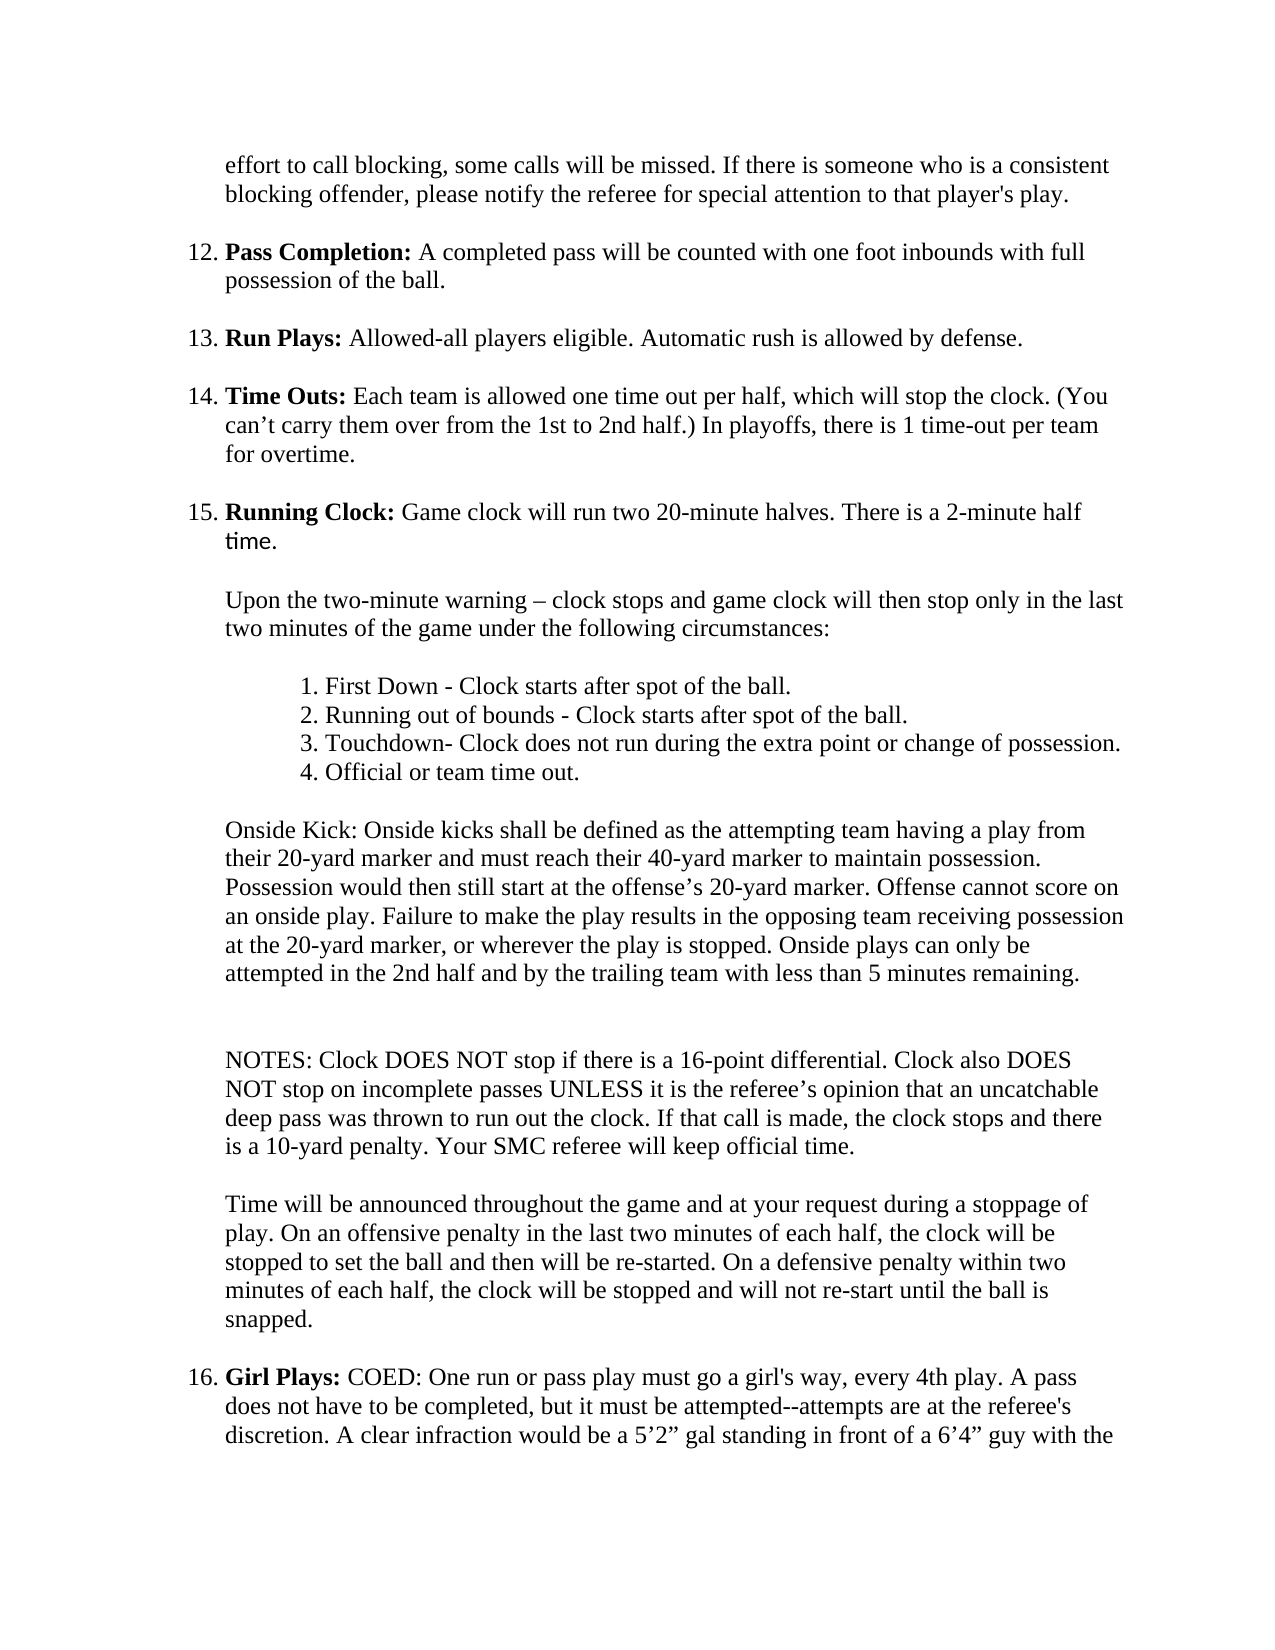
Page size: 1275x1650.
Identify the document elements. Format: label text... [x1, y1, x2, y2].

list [187, 1362, 1125, 1448]
text Onside Kick: Onside kicks shall be defined as the attempting team having a play from their 20-yard marker and must reach their 40-yard marker to maintain possession. Possession would then still start at the offense’s 20-yard marker. Offense cannot score on an onside play. Failure to make the play results in the opposing team receiving possession at the 20-yard marker, or wherever the play is stopped. Onside plays can only be attempted in the 2nd half and by the trailing team with less than 5 minutes remaining. [225, 815, 1125, 987]
text NOTES: Clock DOES NOT stop if there is a 16-point differential. Clock also DOES NOT stop on incomplete passes UNLESS it is the referee’s opinion that an uncatchable deep pass was thrown to run out the clock. If that call is made, the clock stops and there is a 10-yard penalty. Your SMC referee will keep official time. [225, 1045, 1125, 1160]
text 1. First Down - Clock starts after spot of the ball. 2. Running out of bounds - Clock starts after spot of the ball. [300, 642, 1125, 728]
text 13. Run Plays: Allowed-all players eligible. Automatic rush is allowed by defense. [150, 323, 1125, 352]
text 3. Touchdown- Clock does not run during the extra point or change of possession. [225, 728, 1125, 757]
text Time will be announced throughout the game and at your request during a stoppage of play. On an offensive penalty in the last two minutes of each half, the clock will be stopped to set the ball and then will be re-started. On a defensive penalty within two minutes of each half, the clock will be stopped and will not re-start until the ball is snapped. [225, 1189, 1125, 1333]
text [225, 150, 1125, 207]
text 4. Official or team time out. [225, 757, 1125, 786]
text Upon the two-minute warning – clock stops and game clock will then stop only in the last two minutes of the game under the following circumstances: [225, 585, 1125, 642]
text time. [187, 525, 1125, 556]
list Time Outs: Each team is allowed one time out per half, which will stop the clock. (You can’t carry them over from the 1st to 2nd half.) In playoffs, there is 1 time-out per team for overtime. [187, 381, 1125, 467]
list Pass Completion: A completed pass will be counted with one foot inbounds with full possession of the ball. [187, 237, 1125, 294]
text 15. Running Clock: Game clock will run two 20-minute halves. There is a 2-minute half [187, 497, 1125, 525]
